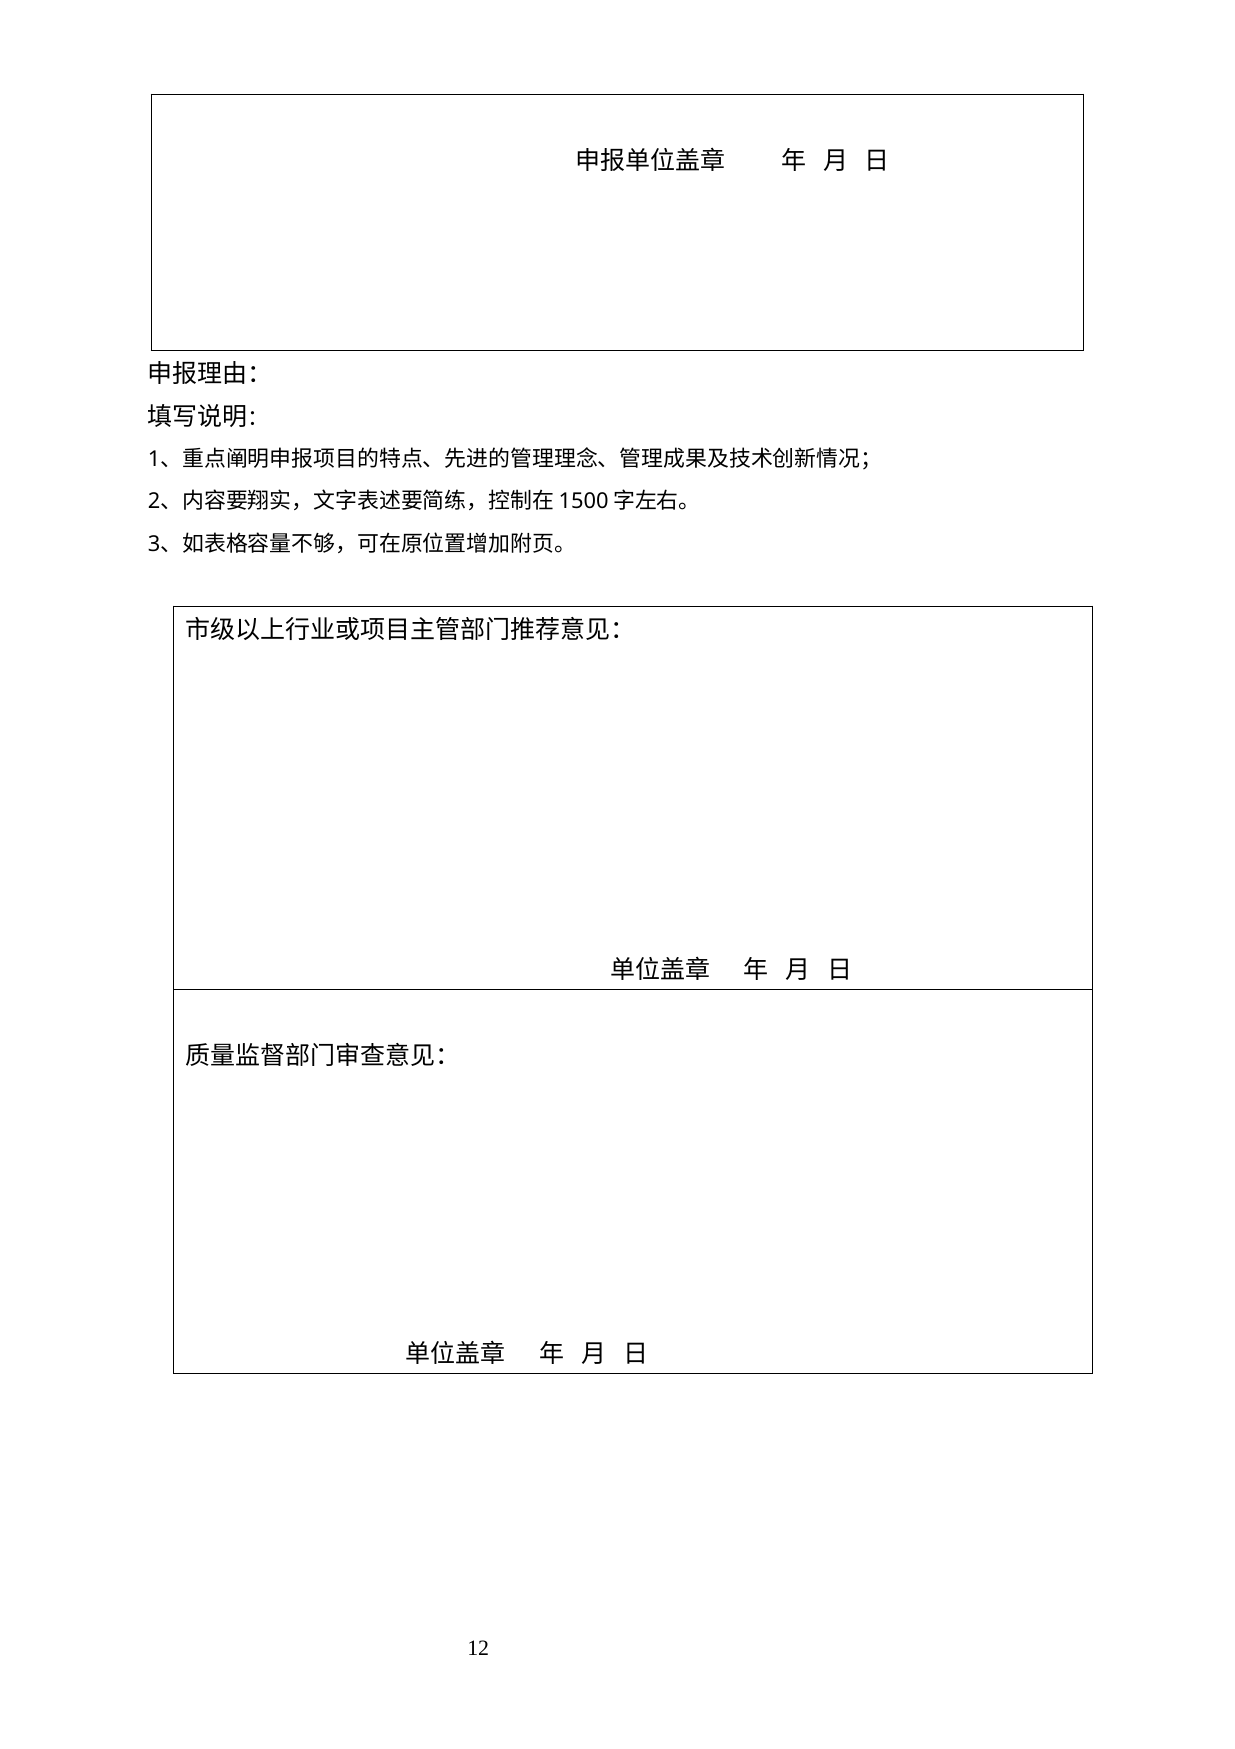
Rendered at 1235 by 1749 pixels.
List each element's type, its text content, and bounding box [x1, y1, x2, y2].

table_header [152, 95, 1083, 349]
text 2、内容要翔实，文字表述要简练，控制在1500字左右。 [148, 478, 1087, 521]
text 1、重点阐明申报项目的特点、先进的管理理念、管理成果及技术创新情况； [148, 436, 1087, 478]
text 3、如表格容量不够，可在原位置增加附页。 [148, 521, 1087, 563]
text 申报理由： [148, 351, 1087, 393]
table_cell 质量监督部门审查意见： 单位盖章 年 月 日 [174, 990, 1092, 1373]
text 填写说明： [148, 393, 1087, 436]
table_header 市级以上行业或项目主管部门推荐意见： 单位盖章 年 月 日 [174, 607, 1092, 989]
